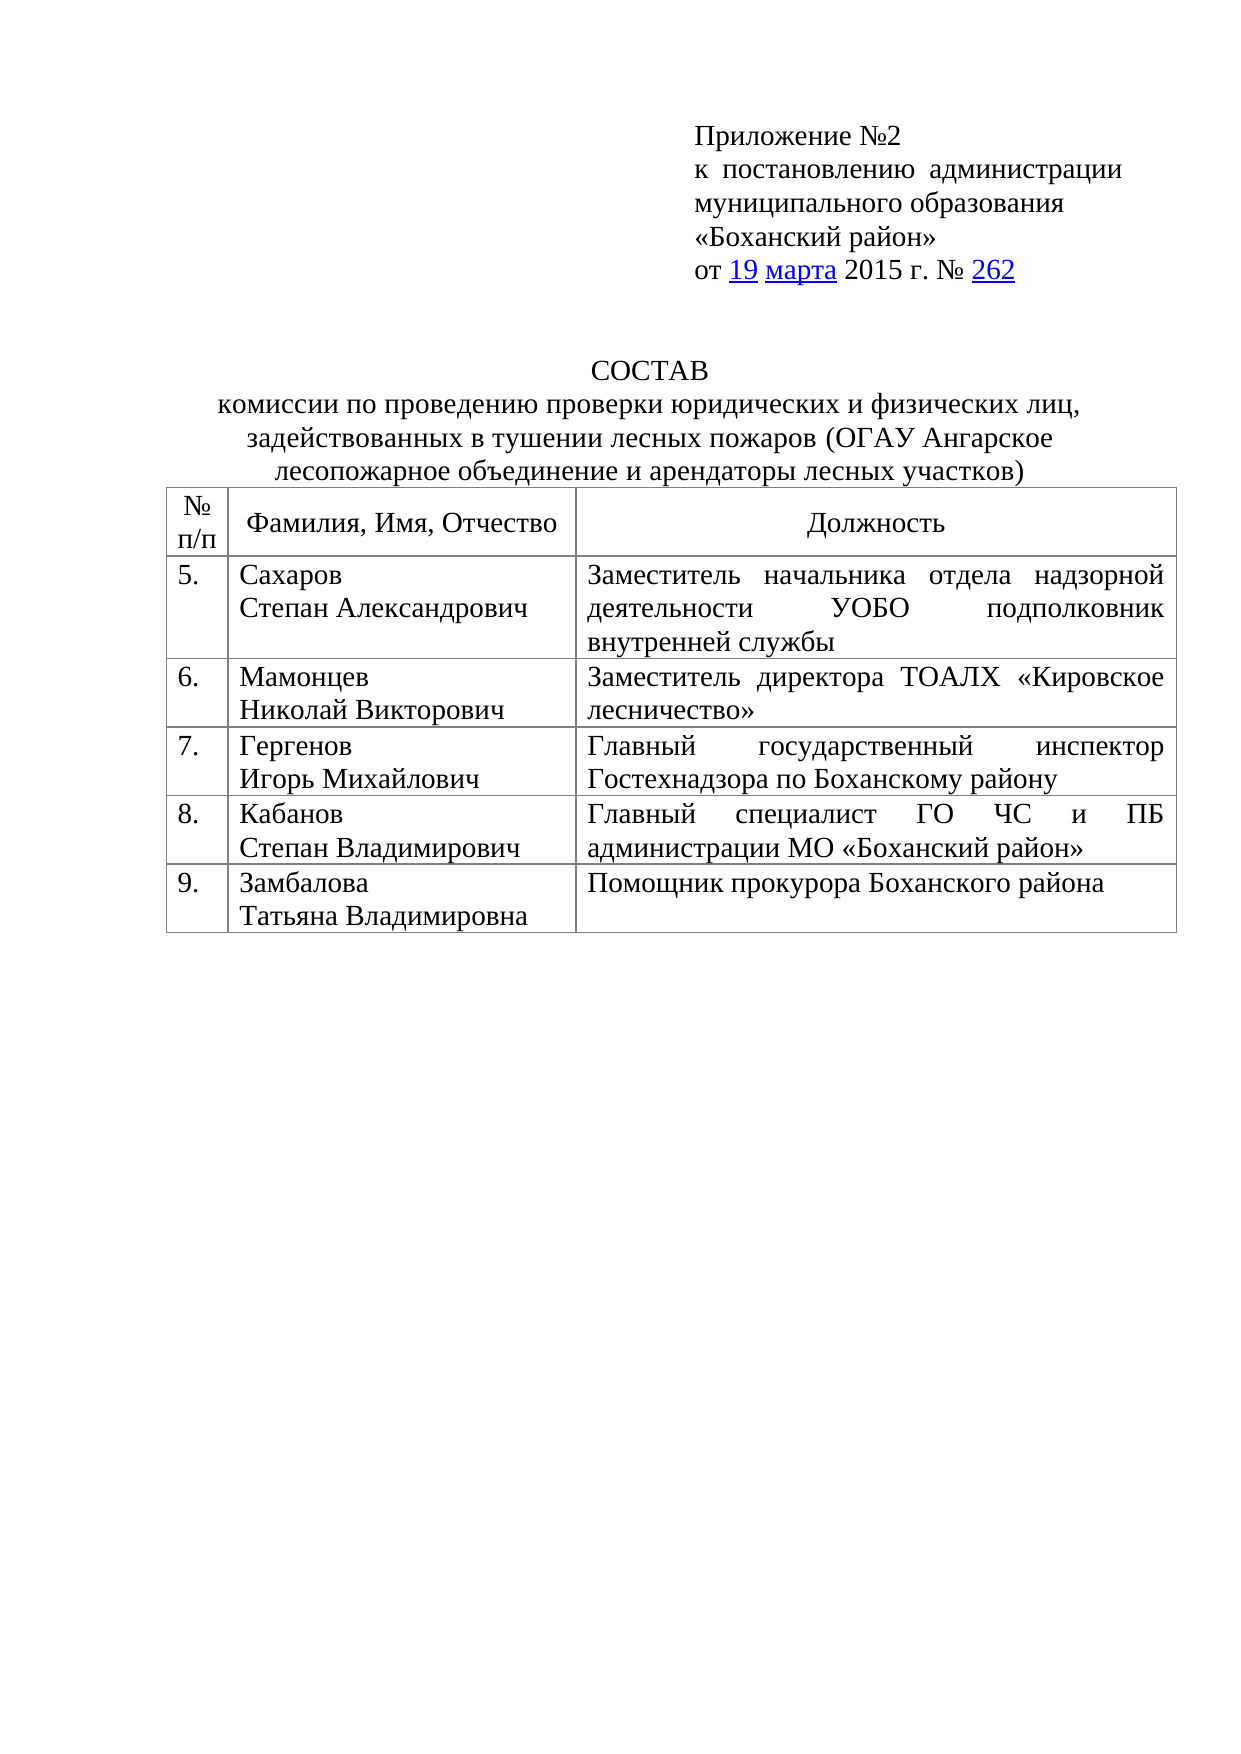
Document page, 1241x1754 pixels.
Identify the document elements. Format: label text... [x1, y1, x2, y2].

text СОСТАВ [177, 353, 1122, 386]
table_cell [167, 796, 227, 863]
text «Боханский район» [694, 219, 1122, 252]
table_header № п/п [167, 488, 227, 555]
table_cell Кабанов Степан Владимирович [229, 796, 575, 863]
table_cell Заместитель начальника отдела надзорной деятельности УОБО подполковник внутренней службы [577, 557, 1176, 657]
table_cell Заместитель директора ТОАЛХ «Кировское лесничество» [577, 659, 1176, 726]
text от 19 марта 2015 г. № 262 [694, 252, 1122, 286]
table_cell Мамонцев Николай Викторович [229, 659, 575, 726]
table_header Должность [577, 488, 1176, 555]
table_cell Главный государственный инспектор Гостехнадзора по Боханскому району [577, 728, 1176, 795]
table_cell Замбалова Татьяна Владимировна [229, 865, 575, 932]
text Приложение №2 [694, 118, 1122, 152]
table_cell Гергенов Игорь Михайлович [229, 728, 575, 795]
table_cell [167, 728, 227, 795]
table_cell [167, 659, 227, 726]
table_cell Сахаров Степан Александрович [229, 557, 575, 657]
text комиссии по проведению проверки юридических и физических лиц, задействованных в тушении лесных пожаров (ОГАУ Ангарское лесопожарное объединение и арендаторы лесных участков) [177, 386, 1122, 487]
table_cell Помощник прокурора Боханского района [577, 865, 1176, 932]
text к постановлению администрации муниципального образования [694, 152, 1122, 219]
table_header Фамилия, Имя, Отчество [229, 488, 575, 555]
table_cell [167, 865, 227, 932]
table_cell [167, 557, 227, 657]
table_cell Главный специалист ГО ЧС и ПБ администрации МО «Боханский район» [577, 796, 1176, 863]
